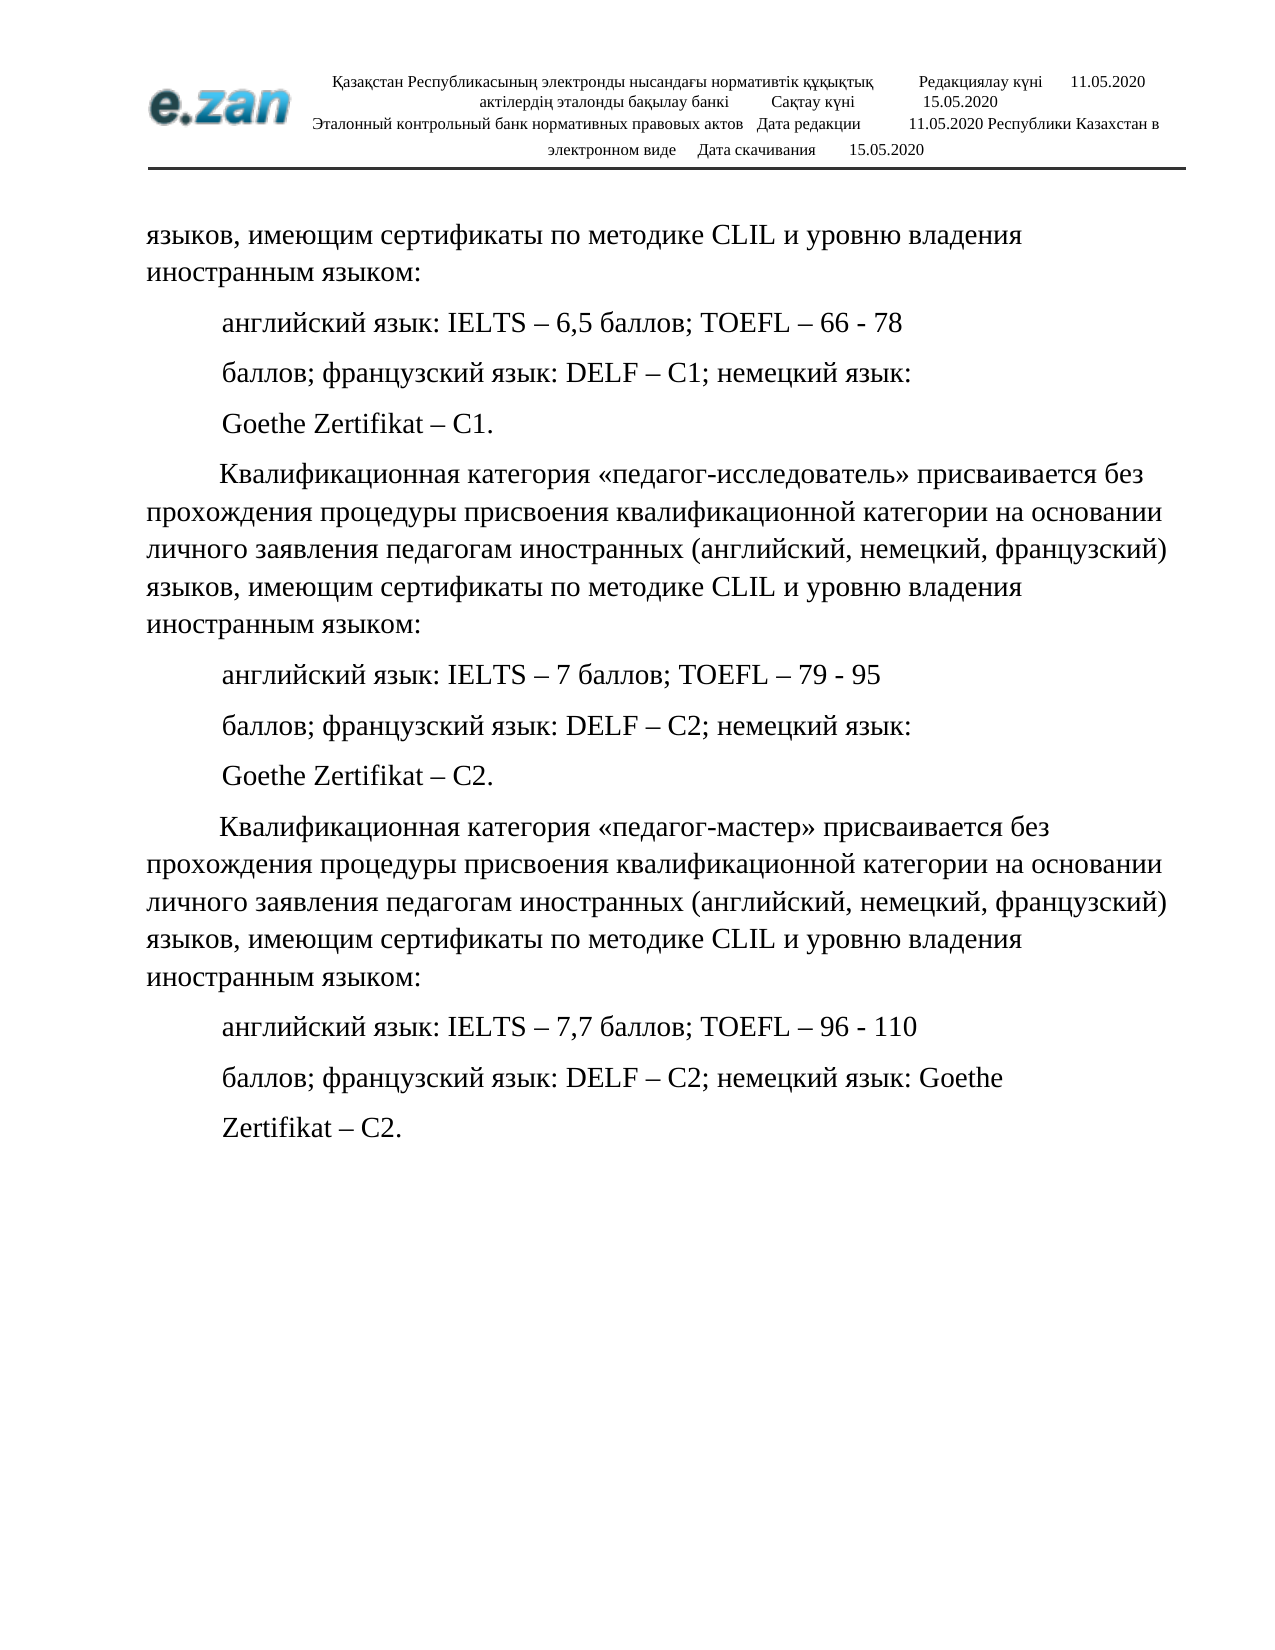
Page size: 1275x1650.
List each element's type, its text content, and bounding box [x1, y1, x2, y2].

picture [147, 83, 293, 129]
text английский язык: IELTS – 6,5 баллов; TOEFL – 66 - 78 баллов; французский язык: DELF – С1; немецкий язык: Goethe Zertifikat – С1. [222, 305, 1002, 439]
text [146, 217, 1178, 288]
text английский язык: IELTS – 7 баллов; TOEFL – 79 - 95 баллов; французский язык: DELF – С2; немецкий язык: Goethe Zertifikat – С2. [222, 657, 981, 792]
text английский язык: IELTS – 7,7 баллов; TOEFL – 96 - 110 баллов; французский язык: DELF – С2; немецкий язык: Goethe Zertifikat – С2. [222, 1009, 1017, 1144]
text Квалификационная категория «педагог-исследователь» присваивается без прохождения процедуры присвоения квалификационной категории на основании личного заявления педагогам иностранных (английский, немецкий, французский) языков, имеющим сертификаты по методике CLIL и уровню владения иностранным языком: [146, 457, 1178, 640]
text Квалификационная категория «педагог-мастер» присваивается без прохождения процедуры присвоения квалификационной категории на основании личного заявления педагогам иностранных (английский, немецкий, французский) языков, имеющим сертификаты по методике CLIL и уровню владения иностранным языком: [146, 809, 1178, 992]
